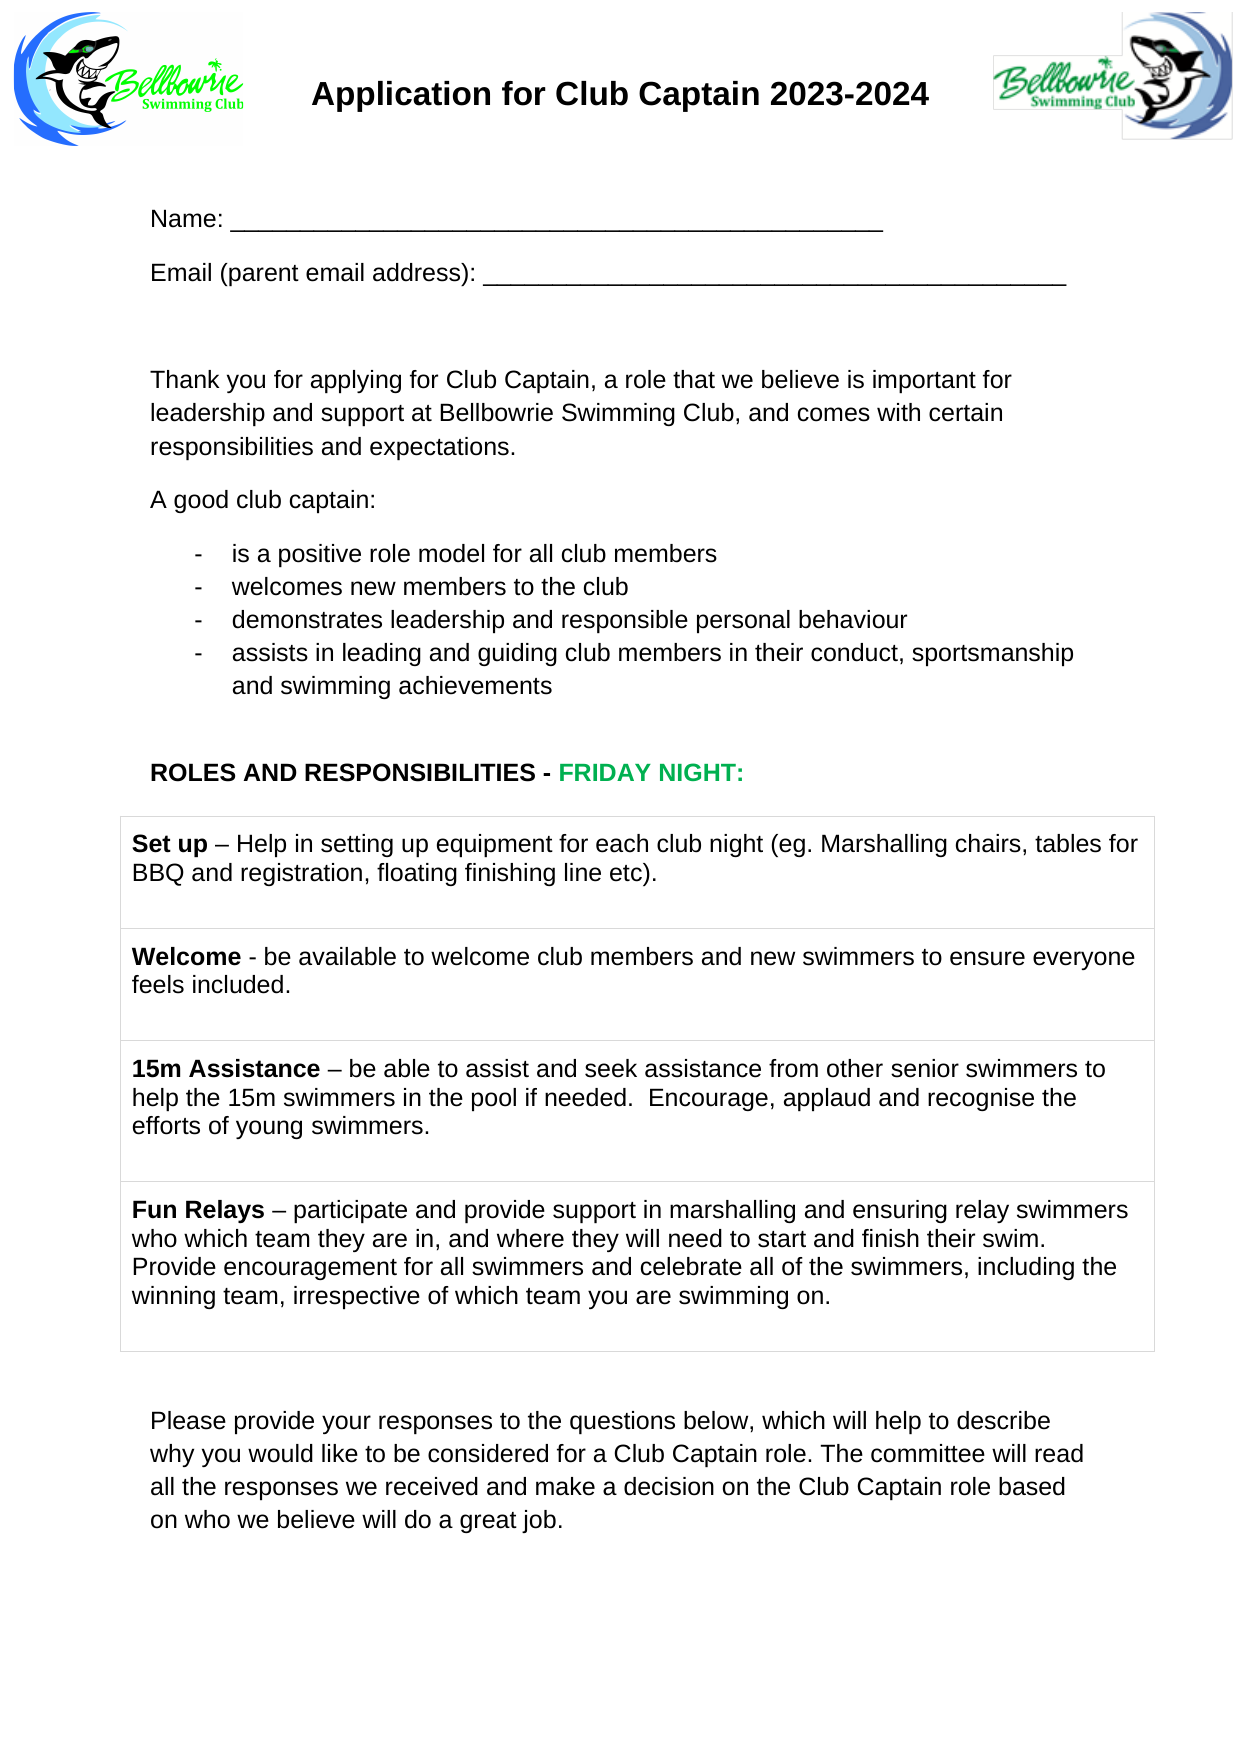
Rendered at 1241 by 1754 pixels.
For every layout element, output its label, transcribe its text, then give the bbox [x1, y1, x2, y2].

text A good club captain: [150, 485, 1090, 514]
text Name: _______________________________________________ [150, 204, 1090, 233]
list assists in leading and guiding club members in their conduct, sportsmanship and swimming achievements [194, 638, 1090, 700]
table_header Set up – Help in setting up equipment for each club night (eg. Marshalling chairs, tables for BBQ and registration, floating finishing line etc). [121, 817, 1154, 928]
text Please provide your responses to the questions below, which will help to describe why you would like to be considered for a Club Captain role. The committee will read all the responses we received and make a decision on the Club Captain role based on who we believe will do a great job. [150, 1406, 1090, 1534]
list welcomes new members to the club [194, 572, 1090, 601]
table_cell 15m Assistance – be able to assist and seek assistance from other senior swimmers to help the 15m swimmers in the pool if needed. Encourage, applaud and recognise the efforts of young swimmers. [121, 1041, 1154, 1181]
text ROLES AND RESPONSIBILITIES - FRIDAY NIGHT: [150, 758, 1090, 787]
text Thank you for applying for Club Captain, a role that we believe is important for leadership and support at Bellbowrie Swimming Club, and comes with certain responsibilities and expectations. [150, 365, 1090, 460]
picture [13, 12, 244, 146]
table_cell Welcome - be available to welcome club members and new swimmers to ensure everyone feels included. [121, 929, 1154, 1040]
list demonstrates leadership and responsible personal behaviour [194, 605, 1090, 634]
list is a positive role model for all club members [194, 539, 1090, 568]
table_cell Fun Relays – participate and provide support in marshalling and ensuring relay swimmers who which team they are in, and where they will need to start and finish their swim. Provide encouragement for all swimmers and celebrate all of the swimmers, including the winning team, irrespective of which team you are swimming on. [121, 1182, 1154, 1351]
text Email (parent email address): __________________________________________ [150, 258, 1090, 286]
picture [992, 12, 1233, 141]
